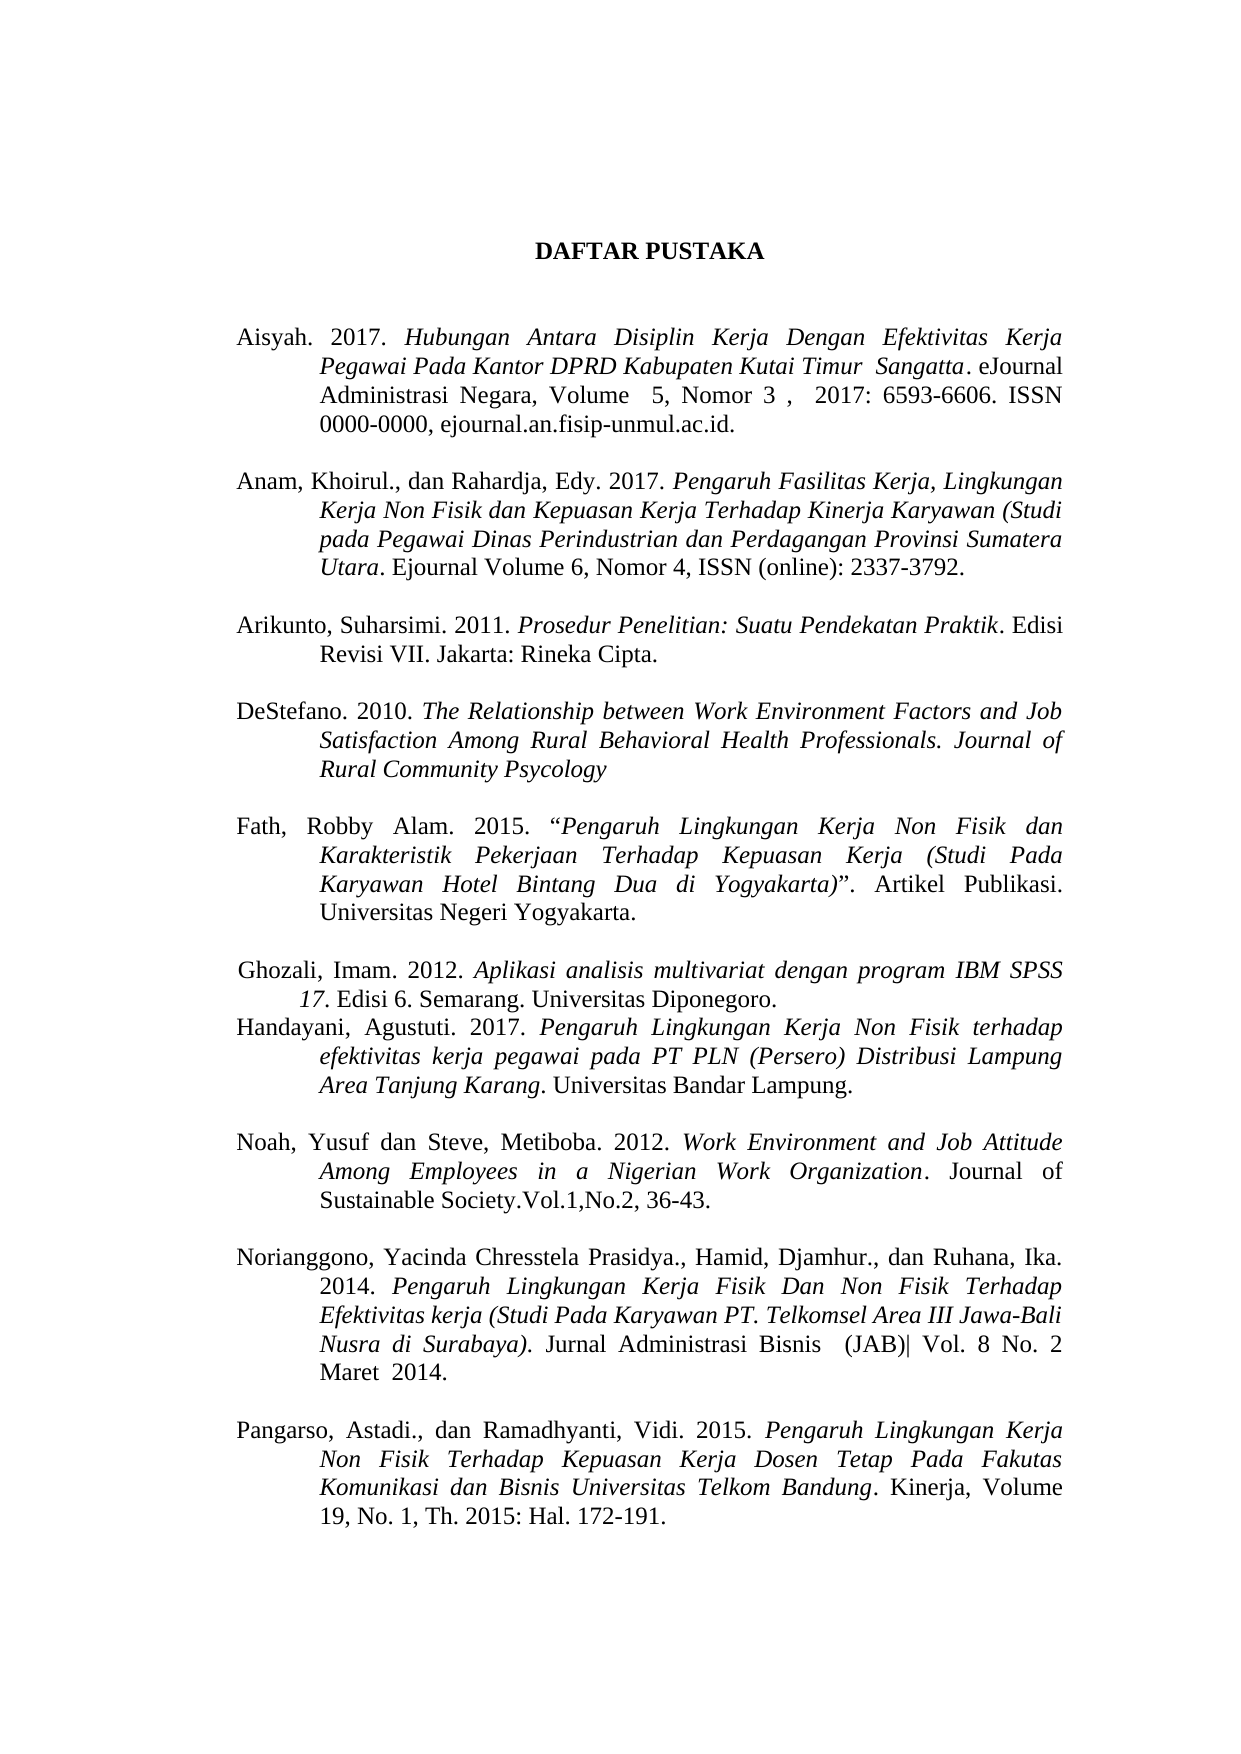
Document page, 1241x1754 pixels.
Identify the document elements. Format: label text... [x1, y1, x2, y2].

text Aisyah. 2017. Hubungan Antara Disiplin Kerja Dengan Efektivitas Kerja Pegawai Pada Kantor DPRD Kabupaten Kutai Timur Sangatta. eJournal Administrasi Negara, Volume 5, Nomor 3 , 2017: 6593-6606. ISSN 0000-0000, ejournal.an.fisip-unmul.ac.id. [236, 322, 1063, 437]
text Ghozali, Imam. 2012. Aplikasi analisis multivariat dengan program IBM SPSS 17. Edisi 6. Semarang. Universitas Diponegoro. [238, 955, 1063, 1012]
text DAFTAR PUSTAKA [236, 236, 1063, 265]
text Fath, Robby Alam. 2015. “Pengaruh Lingkungan Kerja Non Fisik dan Karakteristik Pekerjaan Terhadap Kepuasan Kerja (Studi Pada Karyawan Hotel Bintang Dua di Yogyakarta)”. Artikel Publikasi. Universitas Negeri Yogyakarta. [236, 811, 1063, 926]
text DeStefano. 2010. The Relationship between Work Environment Factors and Job Satisfaction Among Rural Behavioral Health Professionals. Journal of Rural Community Psycology [236, 696, 1063, 782]
text Anam, Khoirul., dan Rahardja, Edy. 2017. Pengaruh Fasilitas Kerja, Lingkungan Kerja Non Fisik dan Kepuasan Kerja Terhadap Kinerja Karyawan (Studi pada Pegawai Dinas Perindustrian dan Perdagangan Provinsi Sumatera Utara. Ejournal Volume 6, Nomor 4, ISSN (online): 2337-3792. [236, 466, 1063, 581]
text Arikunto, Suharsimi. 2011. Prosedur Penelitian: Suatu Pendekatan Praktik. Edisi Revisi VII. Jakarta: Rineka Cipta. [236, 610, 1063, 667]
text Norianggono, Yacinda Chresstela Prasidya., Hamid, Djamhur., dan Ruhana, Ika. 2014. Pengaruh Lingkungan Kerja Fisik Dan Non Fisik Terhadap Efektivitas kerja (Studi Pada Karyawan PT. Telkomsel Area III Jawa-Bali Nusra di Surabaya). Jurnal Administrasi Bisnis (JAB)| Vol. 8 No. 2 Maret 2014. [236, 1242, 1063, 1386]
text Pangarso, Astadi., dan Ramadhyanti, Vidi. 2015. Pengaruh Lingkungan Kerja Non Fisik Terhadap Kepuasan Kerja Dosen Tetap Pada Fakutas Komunikasi dan Bisnis Universitas Telkom Bandung. Kinerja, Volume 19, No. 1, Th. 2015: Hal. 172-191. [236, 1415, 1063, 1530]
text Noah, Yusuf dan Steve, Metiboba. 2012. Work Environment and Job Attitude Among Employees in a Nigerian Work Organization. Journal of Sustainable Society.Vol.1,No.2, 36-43. [236, 1127, 1063, 1214]
text Handayani, Agustuti. 2017. Pengaruh Lingkungan Kerja Non Fisik terhadap efektivitas kerja pegawai pada PT PLN (Persero) Distribusi Lampung Area Tanjung Karang. Universitas Bandar Lampung. [236, 1012, 1063, 1099]
